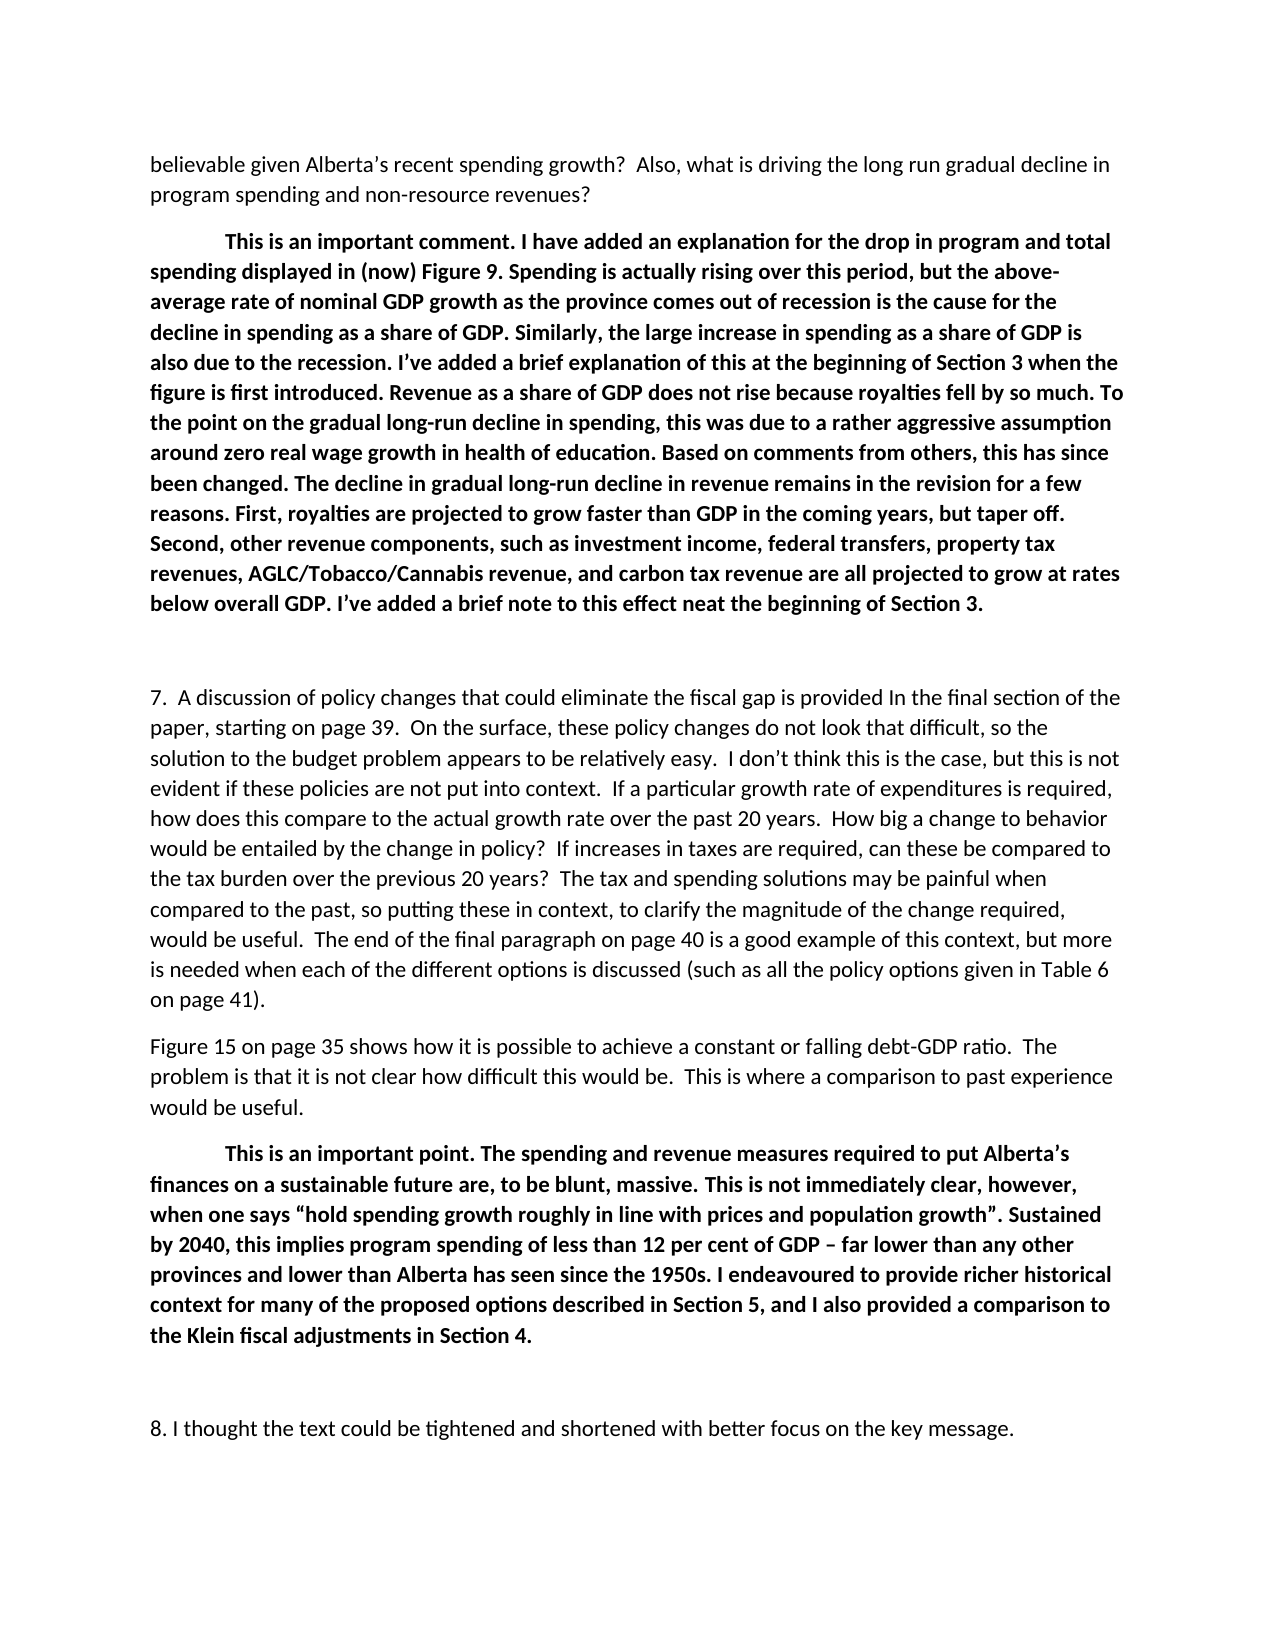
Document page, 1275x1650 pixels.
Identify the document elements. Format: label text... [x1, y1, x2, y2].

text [150, 150, 1125, 208]
text 8. I thought the text could be tightened and shortened with better focus on the key message. [150, 1414, 1125, 1443]
text This is an important point. The spending and revenue measures required to put Alberta’s finances on a sustainable future are, to be blunt, massive. This is not immediately clear, however, when one says “hold spending growth roughly in line with prices and population growth”. Sustained by 2040, this implies program spending of less than 12 per cent of GDP – far lower than any other provinces and lower than Alberta has seen since the 1950s. I endeavoured to provide richer historical context for many of the proposed options described in Section 5, and I also provided a comparison to the Klein fiscal adjustments in Section 4. [150, 1139, 1125, 1349]
text This is an important comment. I have added an explanation for the drop in program and total spending displayed in (now) Figure 9. Spending is actually rising over this period, but the above-average rate of nominal GDP growth as the province comes out of recession is the cause for the decline in spending as a share of GDP. Similarly, the large increase in spending as a share of GDP is also due to the recession. I’ve added a brief explanation of this at the beginning of Section 3 when the figure is first introduced. Revenue as a share of GDP does not rise because royalties fell by so much. To the point on the gradual long-run decline in spending, this was due to a rather aggressive assumption around zero real wage growth in health of education. Based on comments from others, this has since been changed. The decline in gradual long-run decline in revenue remains in the revision for a few reasons. First, royalties are projected to grow faster than GDP in the coming years, but taper off. Second, other revenue components, such as investment income, federal transfers, property tax revenues, AGLC/Tobacco/Cannabis revenue, and carbon tax revenue are all projected to grow at rates below overall GDP. I’ve added a brief note to this effect neat the beginning of Section 3. [150, 227, 1125, 618]
text 7. A discussion of policy changes that could eliminate the fiscal gap is provided In the final section of the paper, starting on page 39. On the surface, these policy changes do not look that difficult, so the solution to the budget problem appears to be relatively easy. I don’t think this is the case, but this is not evident if these policies are not put into context. If a particular growth rate of expenditures is required, how does this compare to the actual growth rate over the past 20 years. How big a change to behavior would be entailed by the change in policy? If increases in taxes are required, can these be compared to the tax burden over the previous 20 years? The tax and spending solutions may be painful when compared to the past, so putting these in context, to clarify the magnitude of the change required, would be useful. The end of the final paragraph on page 40 is a good example of this context, but more is needed when each of the different options is discussed (such as all the policy options given in Table 6 on page 41). [150, 683, 1125, 1013]
text Figure 15 on page 35 shows how it is possible to achieve a constant or falling debt-GDP ratio. The problem is that it is not clear how difficult this would be. This is where a comparison to past experience would be useful. [150, 1032, 1125, 1121]
